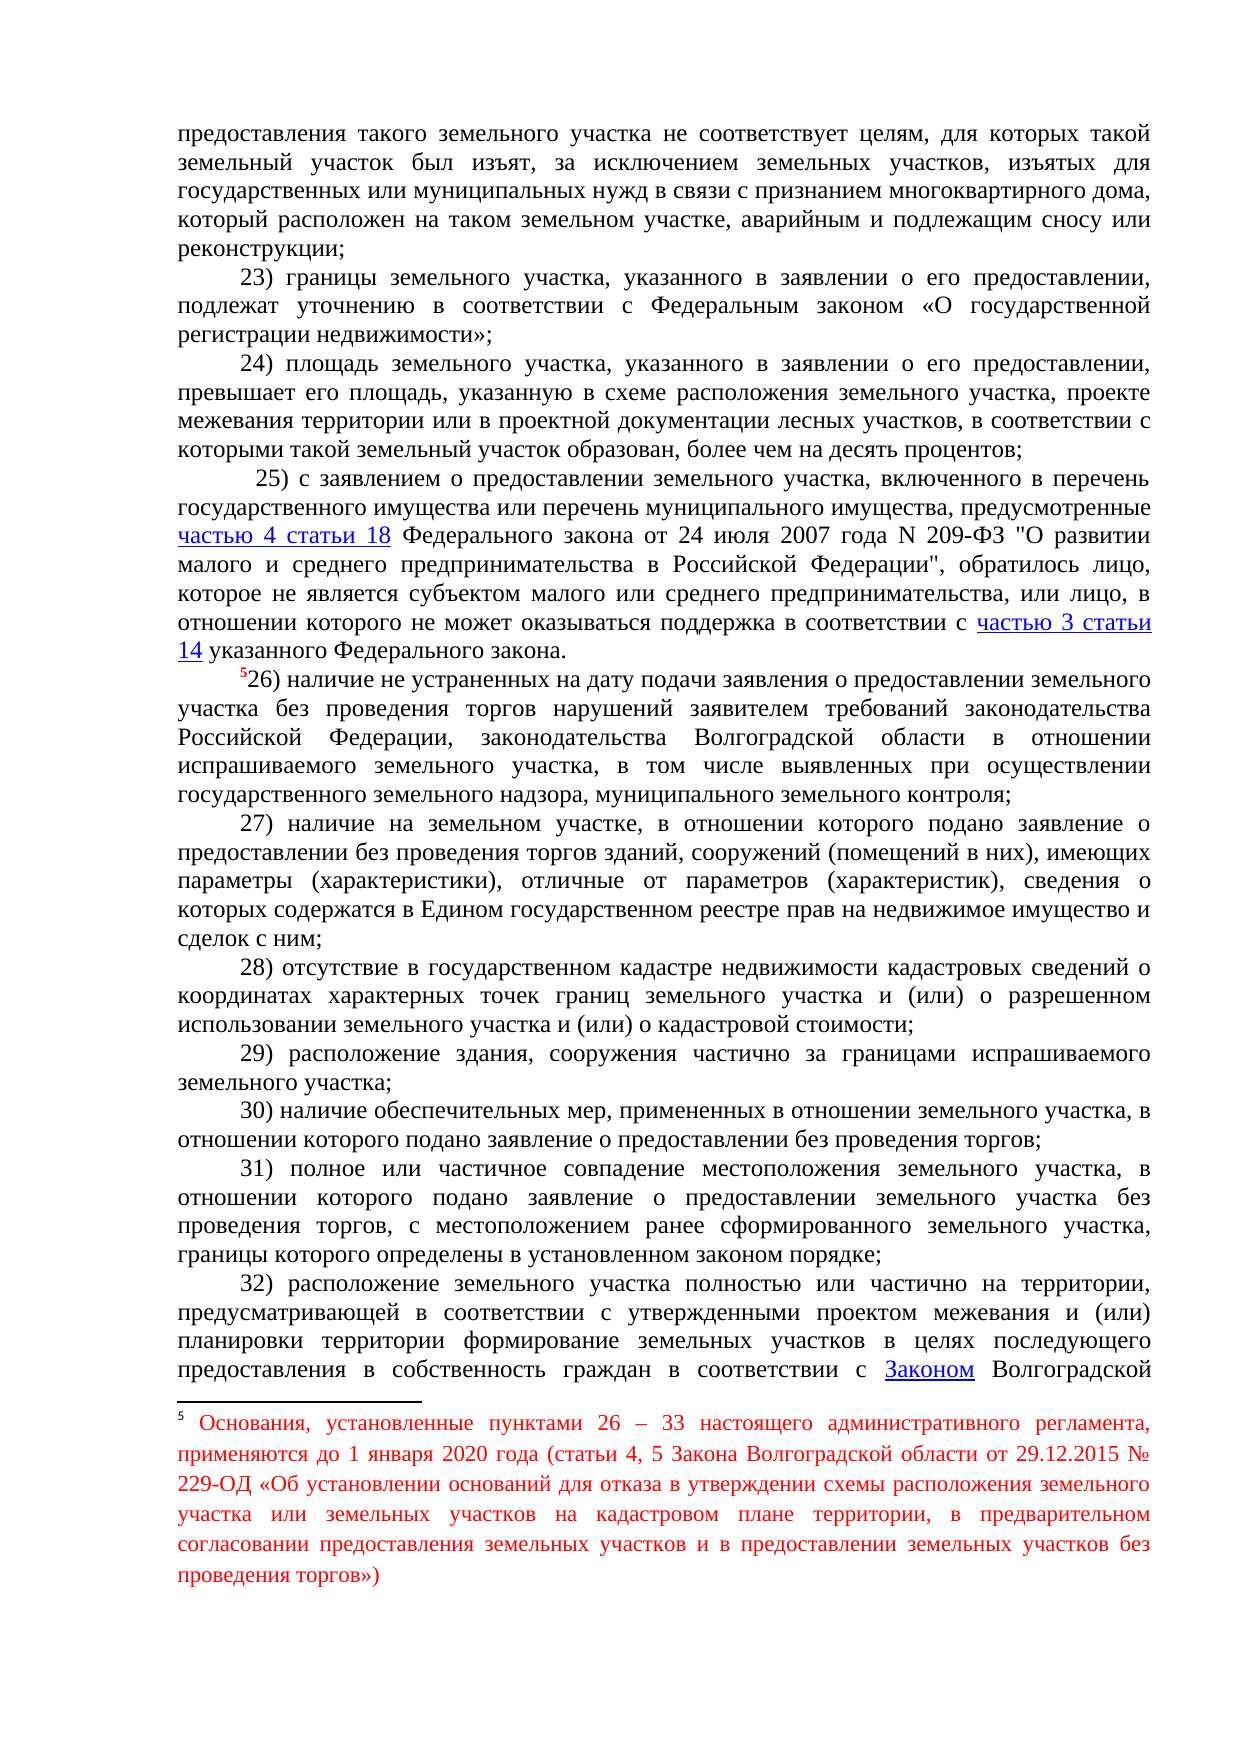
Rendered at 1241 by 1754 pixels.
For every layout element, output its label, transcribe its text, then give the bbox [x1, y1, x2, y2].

text 29) расположение здания, сооружения частично за границами испрашиваемого земельного участка; [177, 1038, 1152, 1096]
text 28) отсутствие в государственном кадастре недвижимости кадастровых сведений о координатах характерных точек границ земельного участка и (или) о разрешенном использовании земельного участка и (или) о кадастровой стоимости; [177, 952, 1152, 1038]
text 23) границы земельного участка, указанного в заявлении о его предоставлении, подлежат уточнению в соответствии с Федеральным законом «О государственной регистрации недвижимости»; [177, 262, 1152, 348]
text 25) с заявлением о предоставлении земельного участка, включенного в перечень государственного имущества или перечень муниципального имущества, предусмотренные частью 4 статьи 18 Федерального закона от 24 июля 2007 года N 209-ФЗ "О развитии малого и среднего предпринимательства в Российской Федерации", обратилось лицо, которое не является субъектом малого или среднего предпринимательства, или лицо, в отношении которого не может оказываться поддержка в соответствии с частью 3 статьи 14 указанного Федерального закона. [177, 463, 1152, 664]
text 24) площадь земельного участка, указанного в заявлении о его предоставлении, превышает его площадь, указанную в схеме расположения земельного участка, проекте межевания территории или в проектной документации лесных участков, в соответствии с которыми такой земельный участок образован, более чем на десять процентов; [177, 348, 1152, 463]
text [177, 118, 1152, 262]
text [177, 1268, 1152, 1383]
text 26) наличие не устраненных на дату подачи заявления о предоставлении земельного участка без проведения торгов нарушений заявителем требований законодательства Российской Федерации, законодательства Волгоградской области в отношении испрашиваемого земельного участка, в том числе выявленных при осуществлении государственного земельного надзора, муниципального земельного контроля; [177, 664, 1152, 808]
text 31) полное или частичное совпадение местоположения земельного участка, в отношении которого подано заявление о предоставлении земельного участка без проведения торгов, с местоположением ранее сформированного земельного участка, границы которого определены в установленном законом порядке; [177, 1153, 1152, 1268]
text 30) наличие обеспечительных мер, примененных в отношении земельного участка, в отношении которого подано заявление о предоставлении без проведения торгов; [177, 1096, 1152, 1153]
text 27) наличие на земельном участке, в отношении которого подано заявление о предоставлении без проведения торгов зданий, сооружений (помещений в них), имеющих параметры (характеристики), отличные от параметров (характеристик), сведения о которых содержатся в Едином государственном реестре прав на недвижимое имущество и сделок с ним; [177, 808, 1152, 952]
